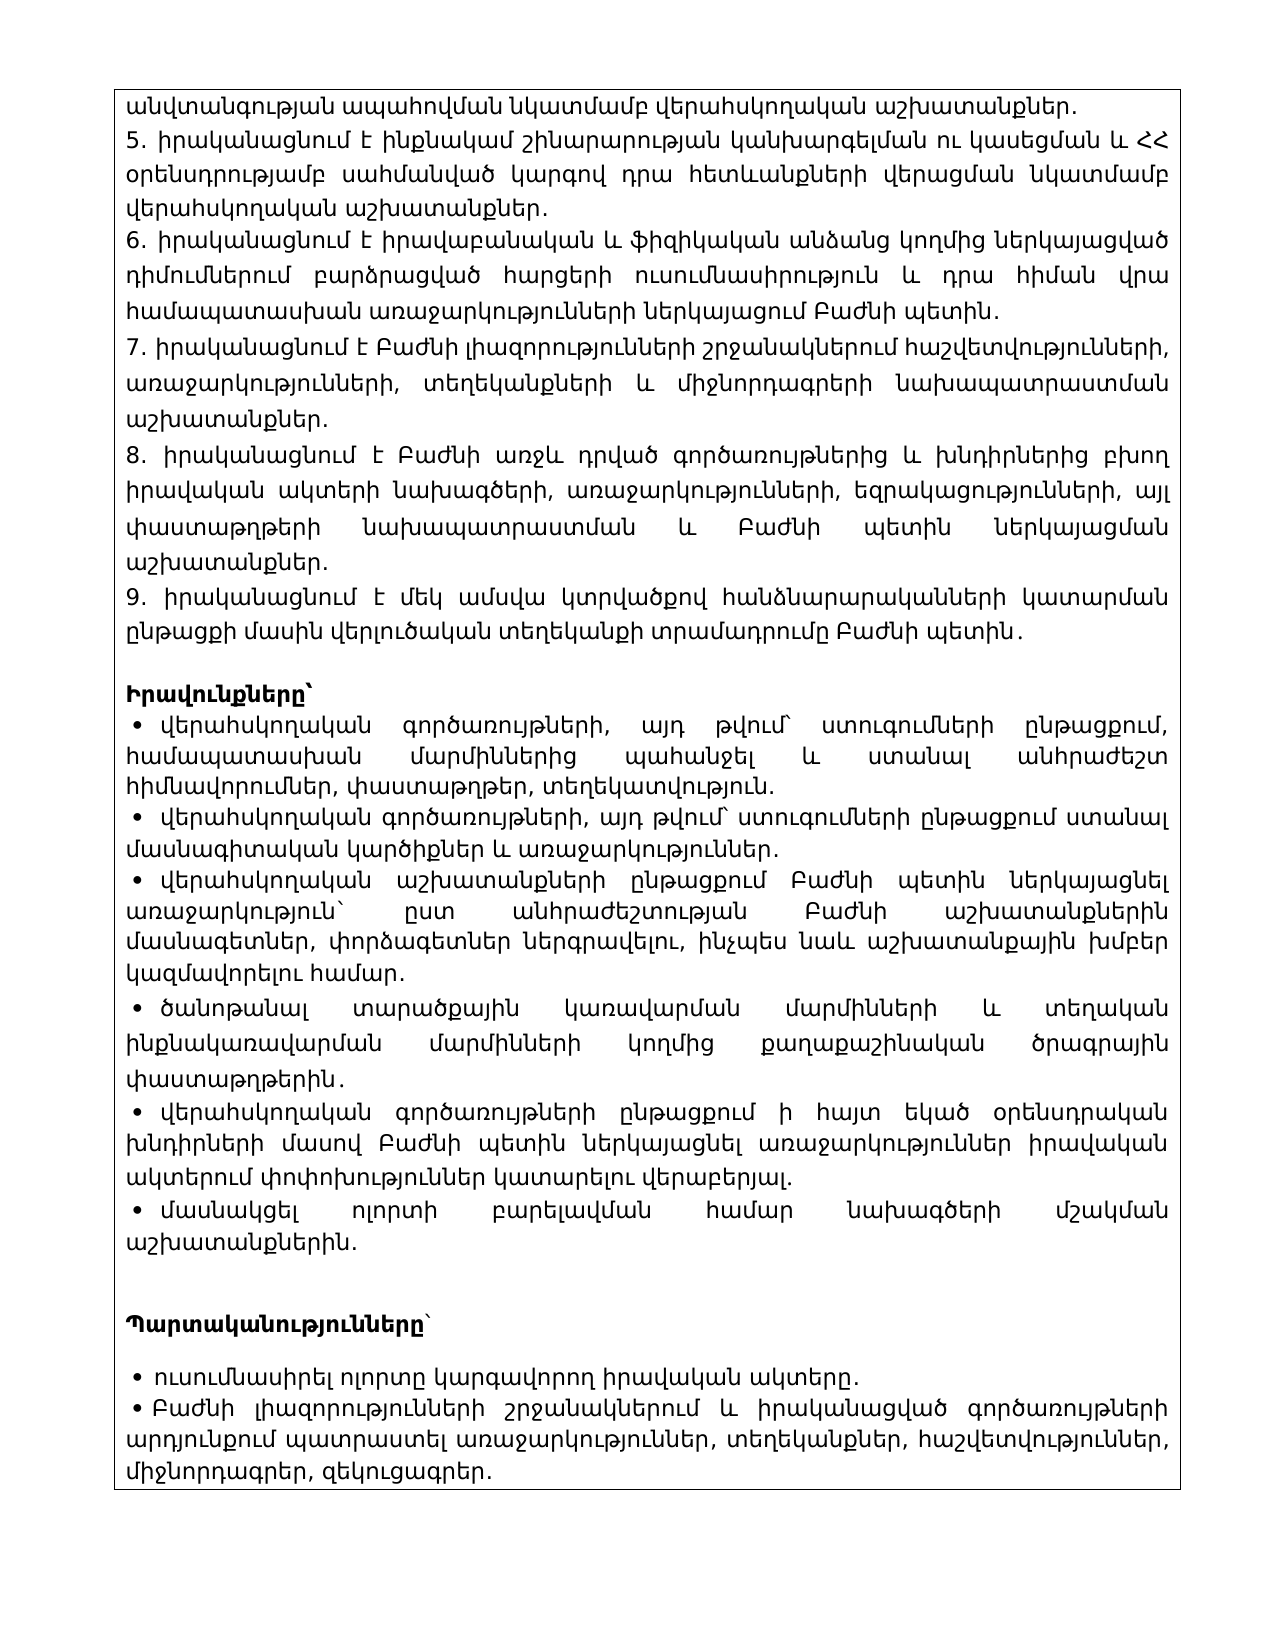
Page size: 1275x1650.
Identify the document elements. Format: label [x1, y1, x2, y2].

table_cell [115, 90, 1180, 1489]
